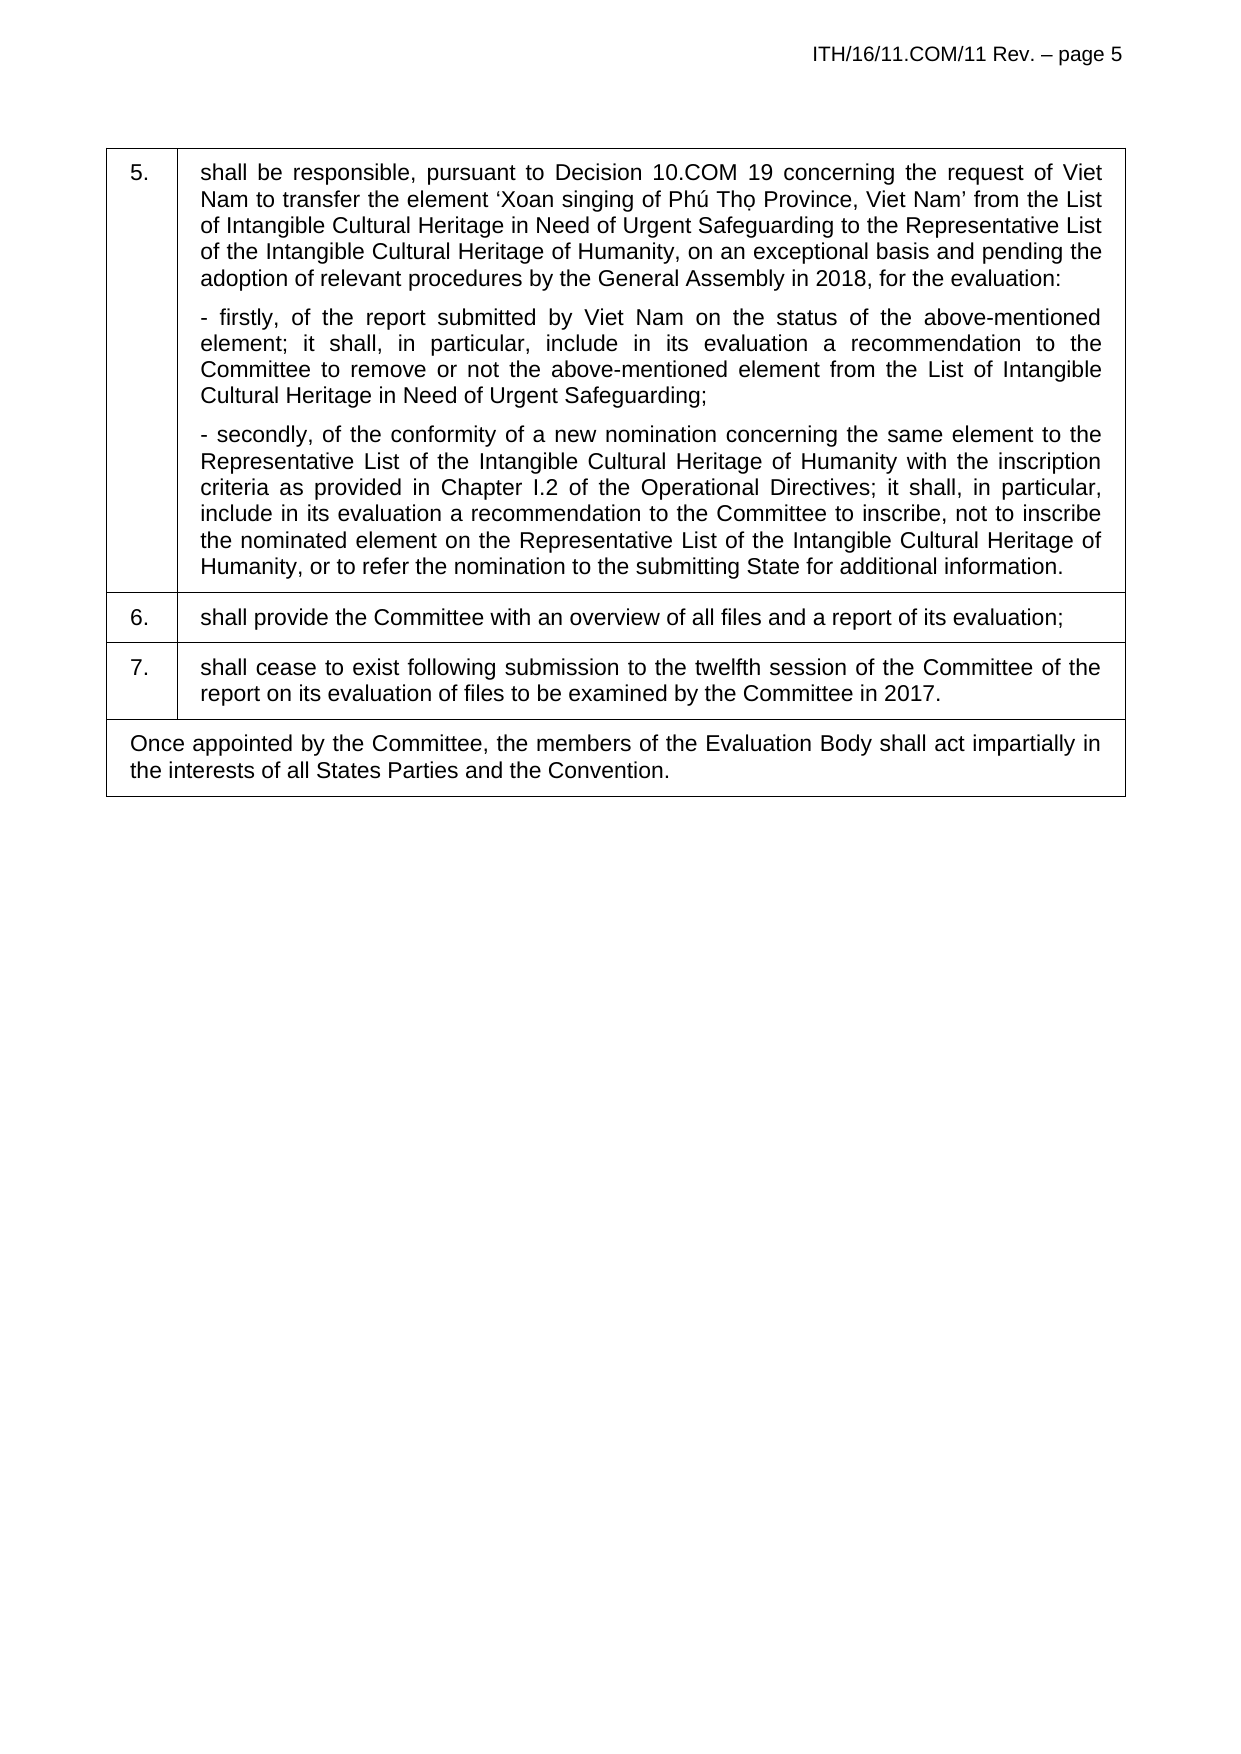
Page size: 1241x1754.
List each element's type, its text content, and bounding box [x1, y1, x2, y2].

table_cell 7. [107, 643, 177, 719]
table_cell shall be responsible, pursuant to Decision 10.COM 19 concerning the request of Viet Nam to transfer the element ‘Xoan singing of Phú Thọ Province, Viet Nam’ from the List of Intangible Cultural Heritage in Need of Urgent Safeguarding to the Representative List of the Intangible Cultural Heritage of Humanity, on an exceptional basis and pending the adoption of relevant procedures by the General Assembly in 2018, for the evaluation: - firstly, of the report submitted by Viet Nam on the status of the above-mentioned element; it shall, in particular, include in its evaluation a recommendation to the Committee to remove or not the above-mentioned element from the List of Intangible Cultural Heritage in Need of Urgent Safeguarding; - secondly, of the conformity of a new nomination concerning the same element to the Representative List of the Intangible Cultural Heritage of Humanity with the inscription criteria as provided in Chapter I.2 of the Operational Directives; it shall, in particular, include in its evaluation a recommendation to the Committee to inscribe, not to inscribe the nominated element on the Representative List of the Intangible Cultural Heritage of Humanity, or to refer the nomination to the submitting State for additional information. [178, 149, 1125, 592]
table_cell 6. [107, 593, 177, 642]
table_cell shall provide the Committee with an overview of all files and a report of its evaluation; [178, 593, 1125, 642]
table_cell shall cease to exist following submission to the twelfth session of the Committee of the report on its evaluation of files to be examined by the Committee in 2017. [178, 643, 1125, 719]
table_cell Once appointed by the Committee, the members of the Evaluation Body shall act impartially in the interests of all States Parties and the Convention. [107, 720, 1125, 796]
table_cell 5. [107, 149, 177, 592]
